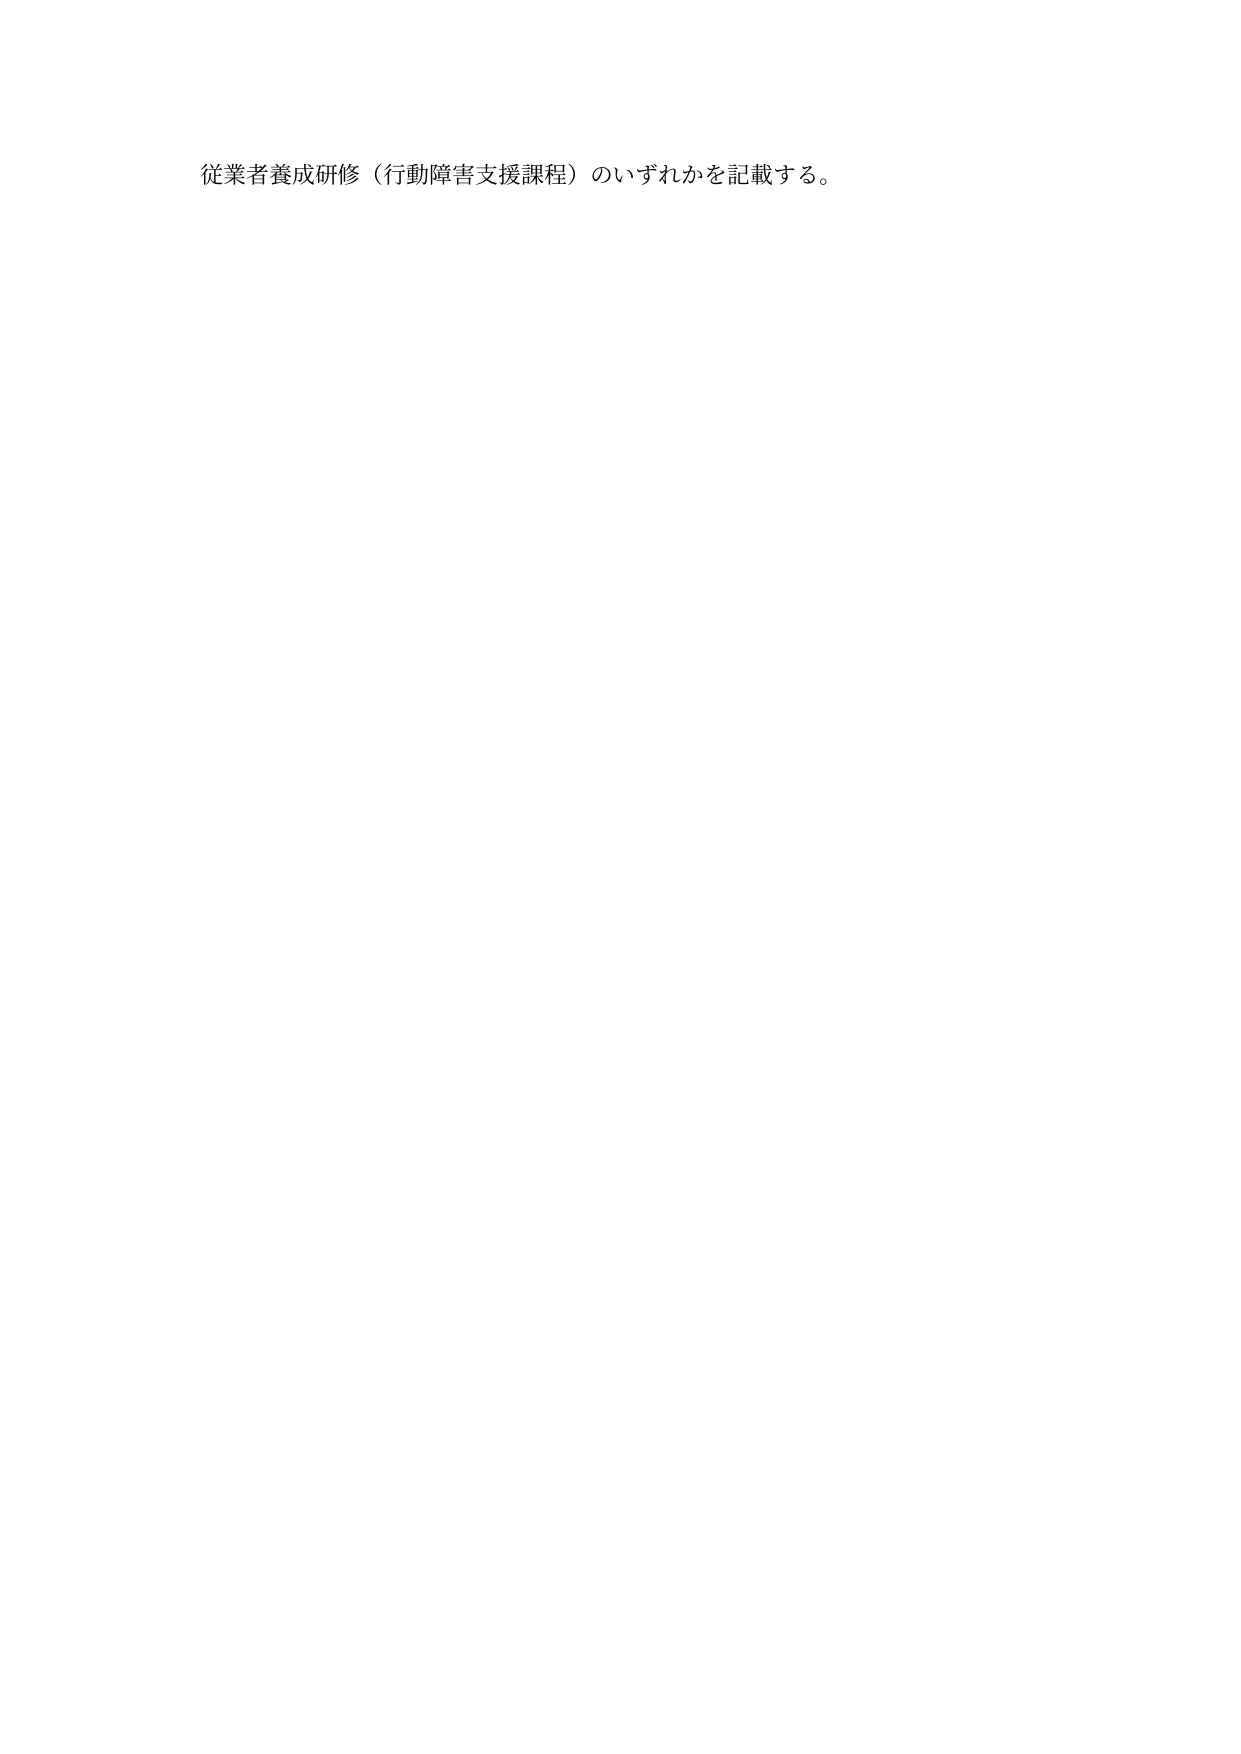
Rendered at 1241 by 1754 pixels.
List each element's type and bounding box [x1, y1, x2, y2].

text [177, 157, 1063, 190]
